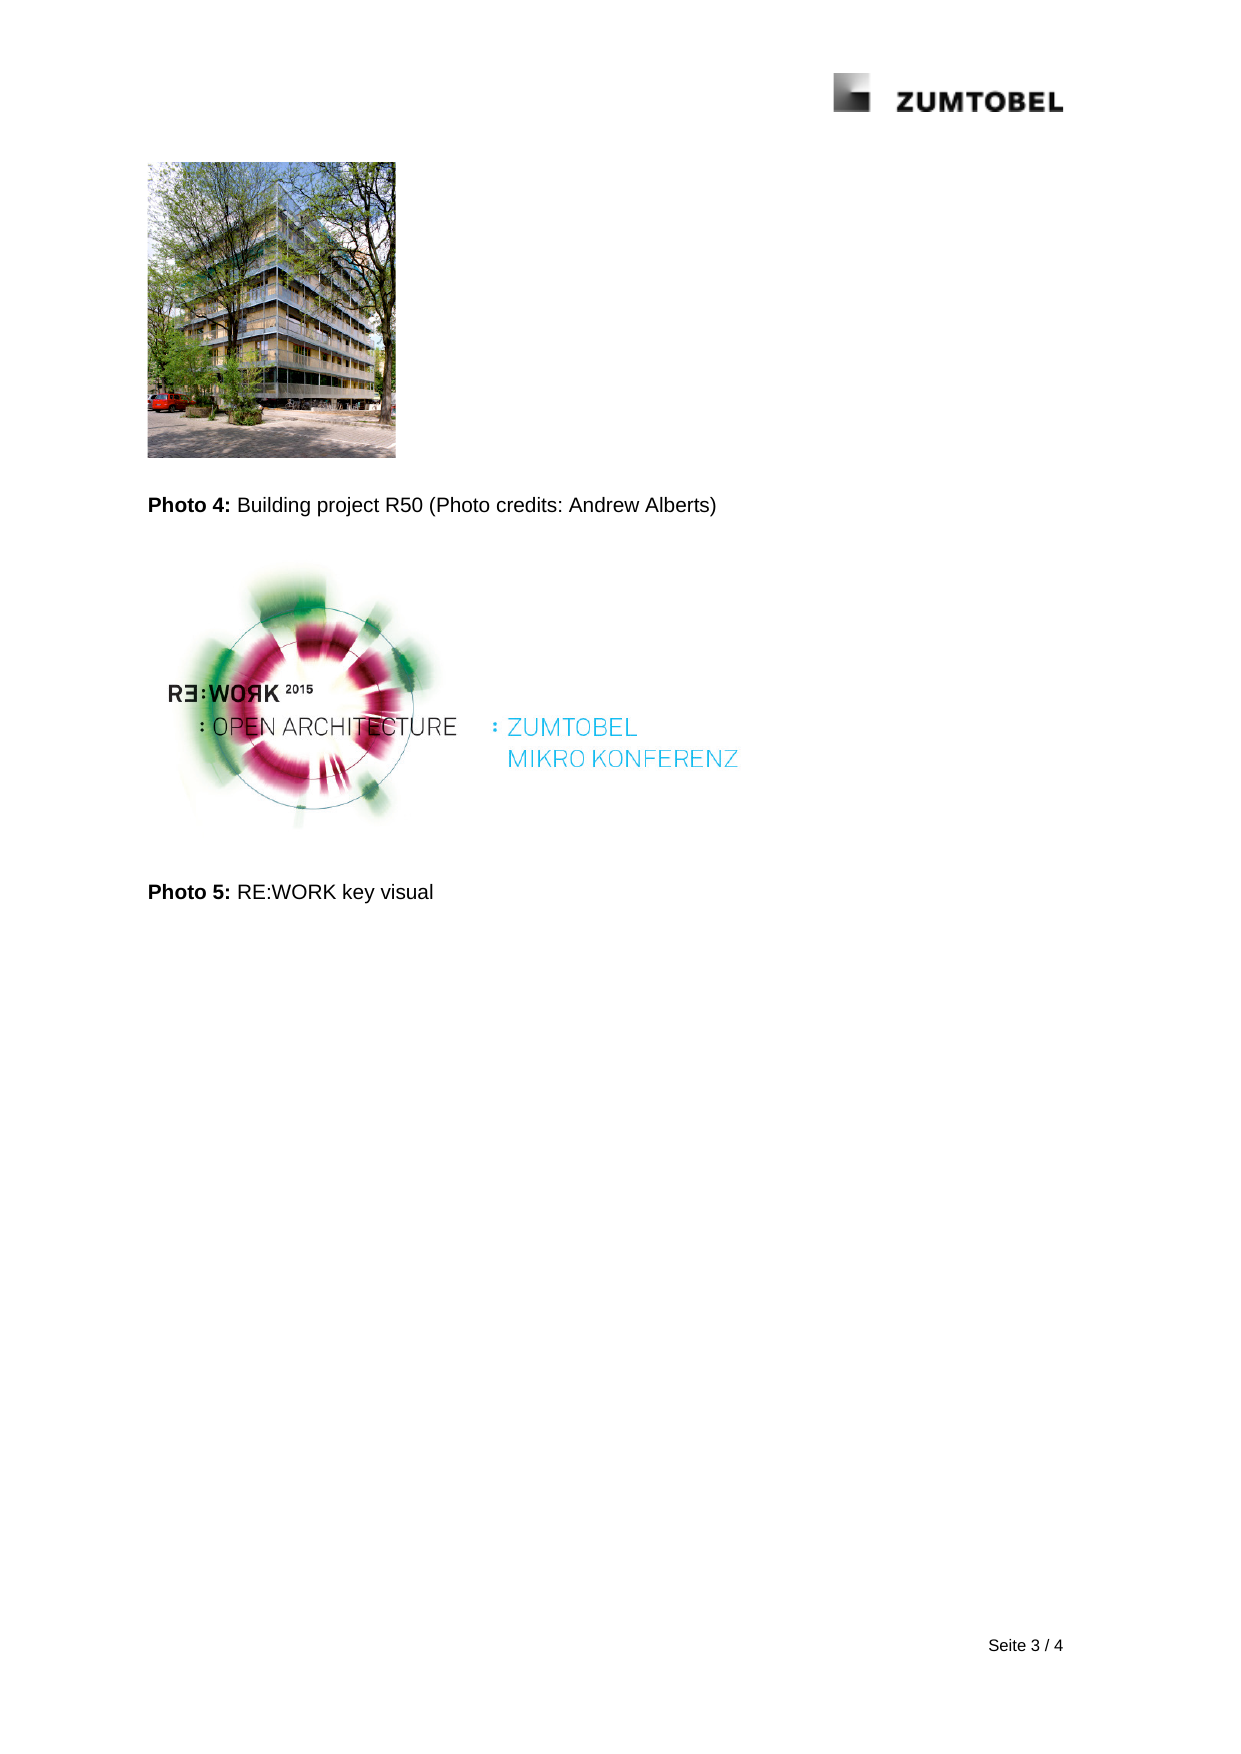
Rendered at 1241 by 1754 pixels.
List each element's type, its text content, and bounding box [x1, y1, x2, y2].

picture [833, 73, 1064, 112]
text Photo 5: RE:WORK key visual [148, 879, 1063, 903]
text Photo 4: Building project R50 (Photo credits: Andrew Alberts) [148, 493, 1063, 517]
